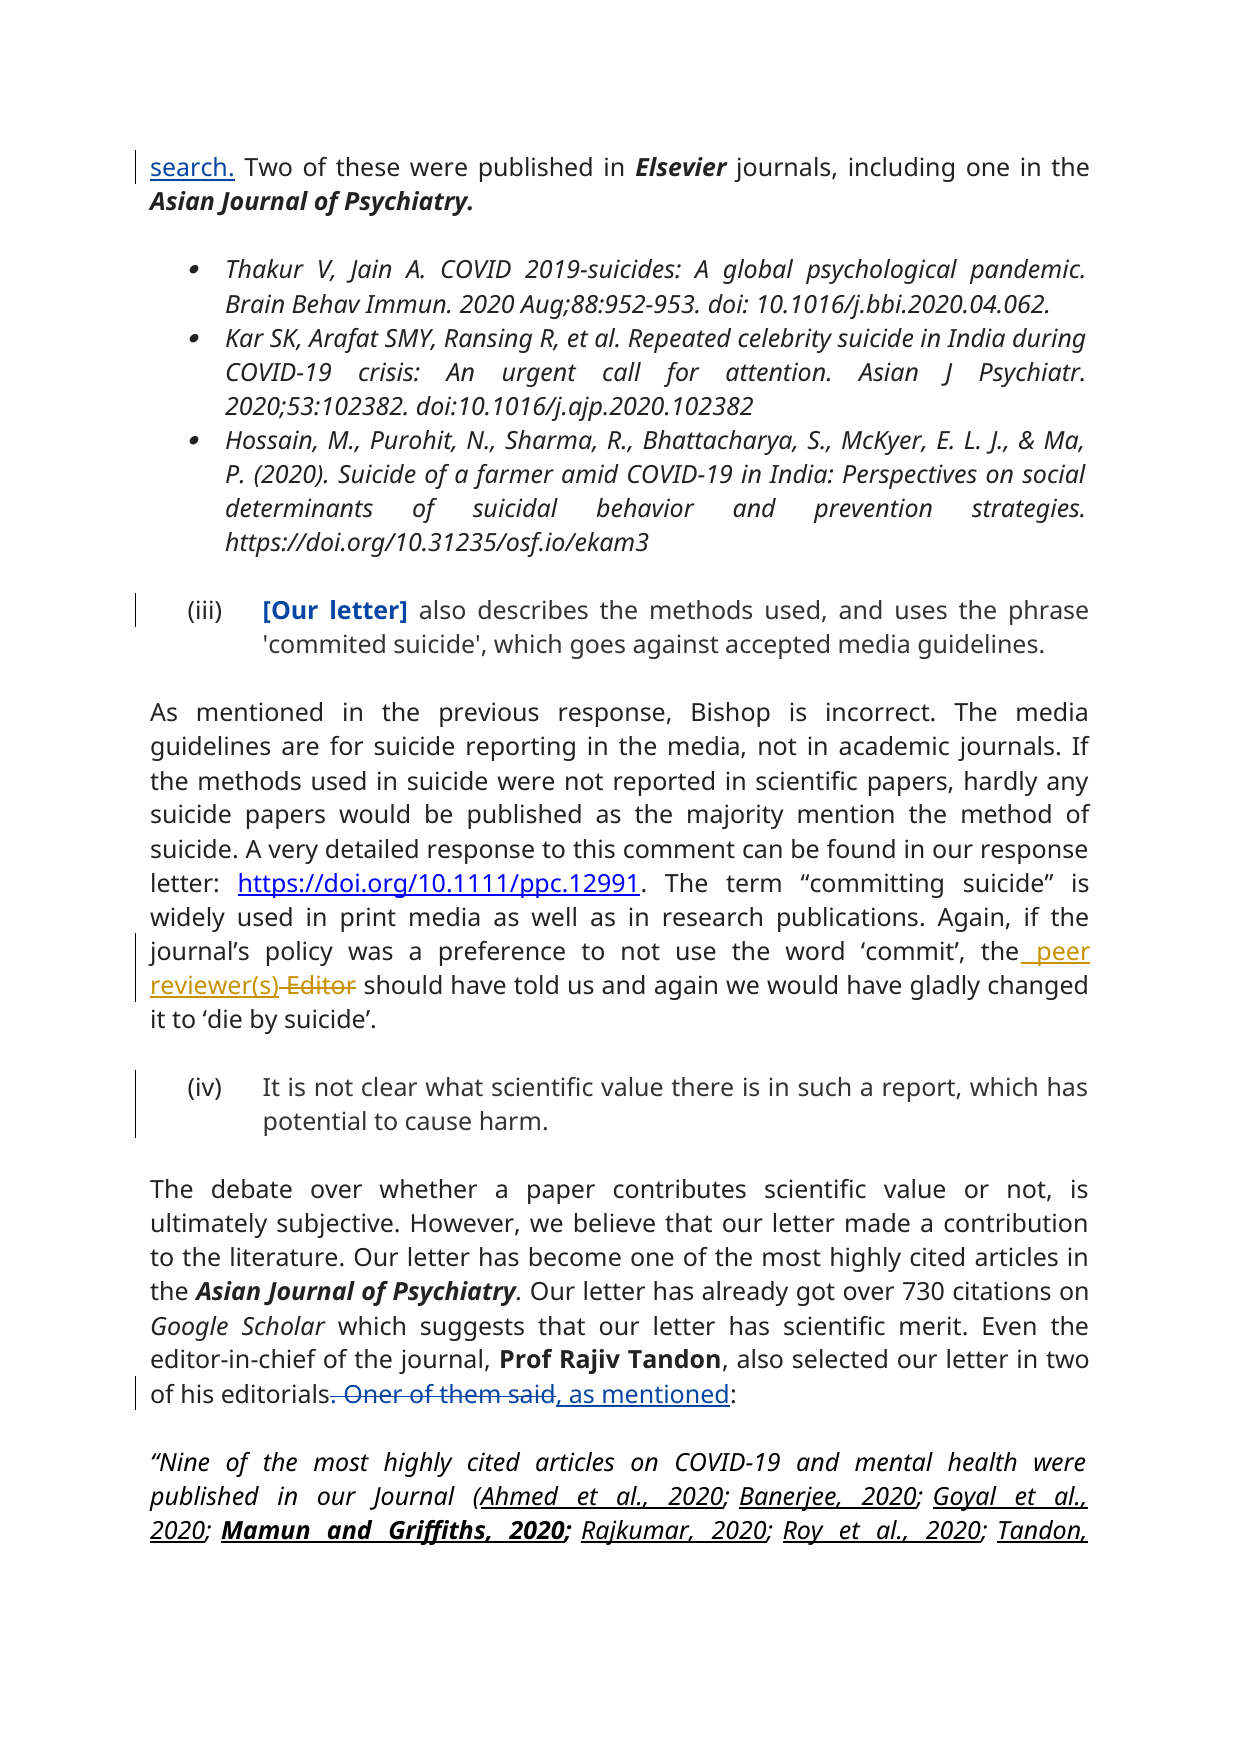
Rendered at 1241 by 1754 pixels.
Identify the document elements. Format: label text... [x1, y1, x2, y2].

list Thakur V, Jain A. COVID 2019-suicides: A global psychological pandemic. Brain Behav Immun. 2020 Aug;88:952-953. doi: 10.1016/j.bbi.2020.04.062. [187, 252, 1090, 320]
list Kar SK, Arafat SMY, Ransing R, et al. Repeated celebrity suicide in India during COVID-19 crisis: An urgent call for attention. Asian J Psychiatr. 2020;53:102382. doi:10.1016/j.ajp.2020.102382 [187, 320, 1090, 422]
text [150, 150, 1090, 218]
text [150, 1444, 1090, 1547]
list It is not clear what scientific value there is in such a report, which has potential to cause harm. [187, 1070, 1090, 1138]
text The debate over whether a paper contributes scientific value or not, is ultimately subjective. However, we believe that our letter made a contribution to the literature. Our letter has become one of the most highly cited articles in the Asian Journal of Psychiatry. Our letter has already got over 730 citations on Google Scholar which suggests that our letter has scientific merit. Even the editor-in-chief of the journal, Prof Rajiv Tandon, also selected our letter in two of his editorials: [150, 1172, 1090, 1410]
list Hossain, M., Purohit, N., Sharma, R., Bhattacharya, S., McKyer, E. L. J., & Ma, P. (2020). Suicide of a farmer amid COVID-19 in India: Perspectives on social determinants of suicidal behavior and prevention strategies. https://doi.org/10.31235/osf.io/ekam3 [187, 422, 1090, 559]
text As mentioned in the previous response, Bishop is incorrect. The media guidelines are for suicide reporting in the media, not in academic journals. If the methods used in suicide were not reported in scientific papers, hardly any suicide papers would be published as the majority mention the method of suicide. A very detailed response to this comment can be found in our response letter: https://doi.org/10.1111/ppc.12991. The term “committing suicide” is widely used in print media as well as in research publications. Again, if the journal’s policy was a preference to not use the word ‘commit’, the should have told us and again we would have gladly changed it to ‘die by suicide’. [150, 695, 1090, 1036]
list [Our letter] also describes the methods used, and uses the phrase 'commited suicide', which goes against accepted media guidelines. [187, 593, 1090, 661]
